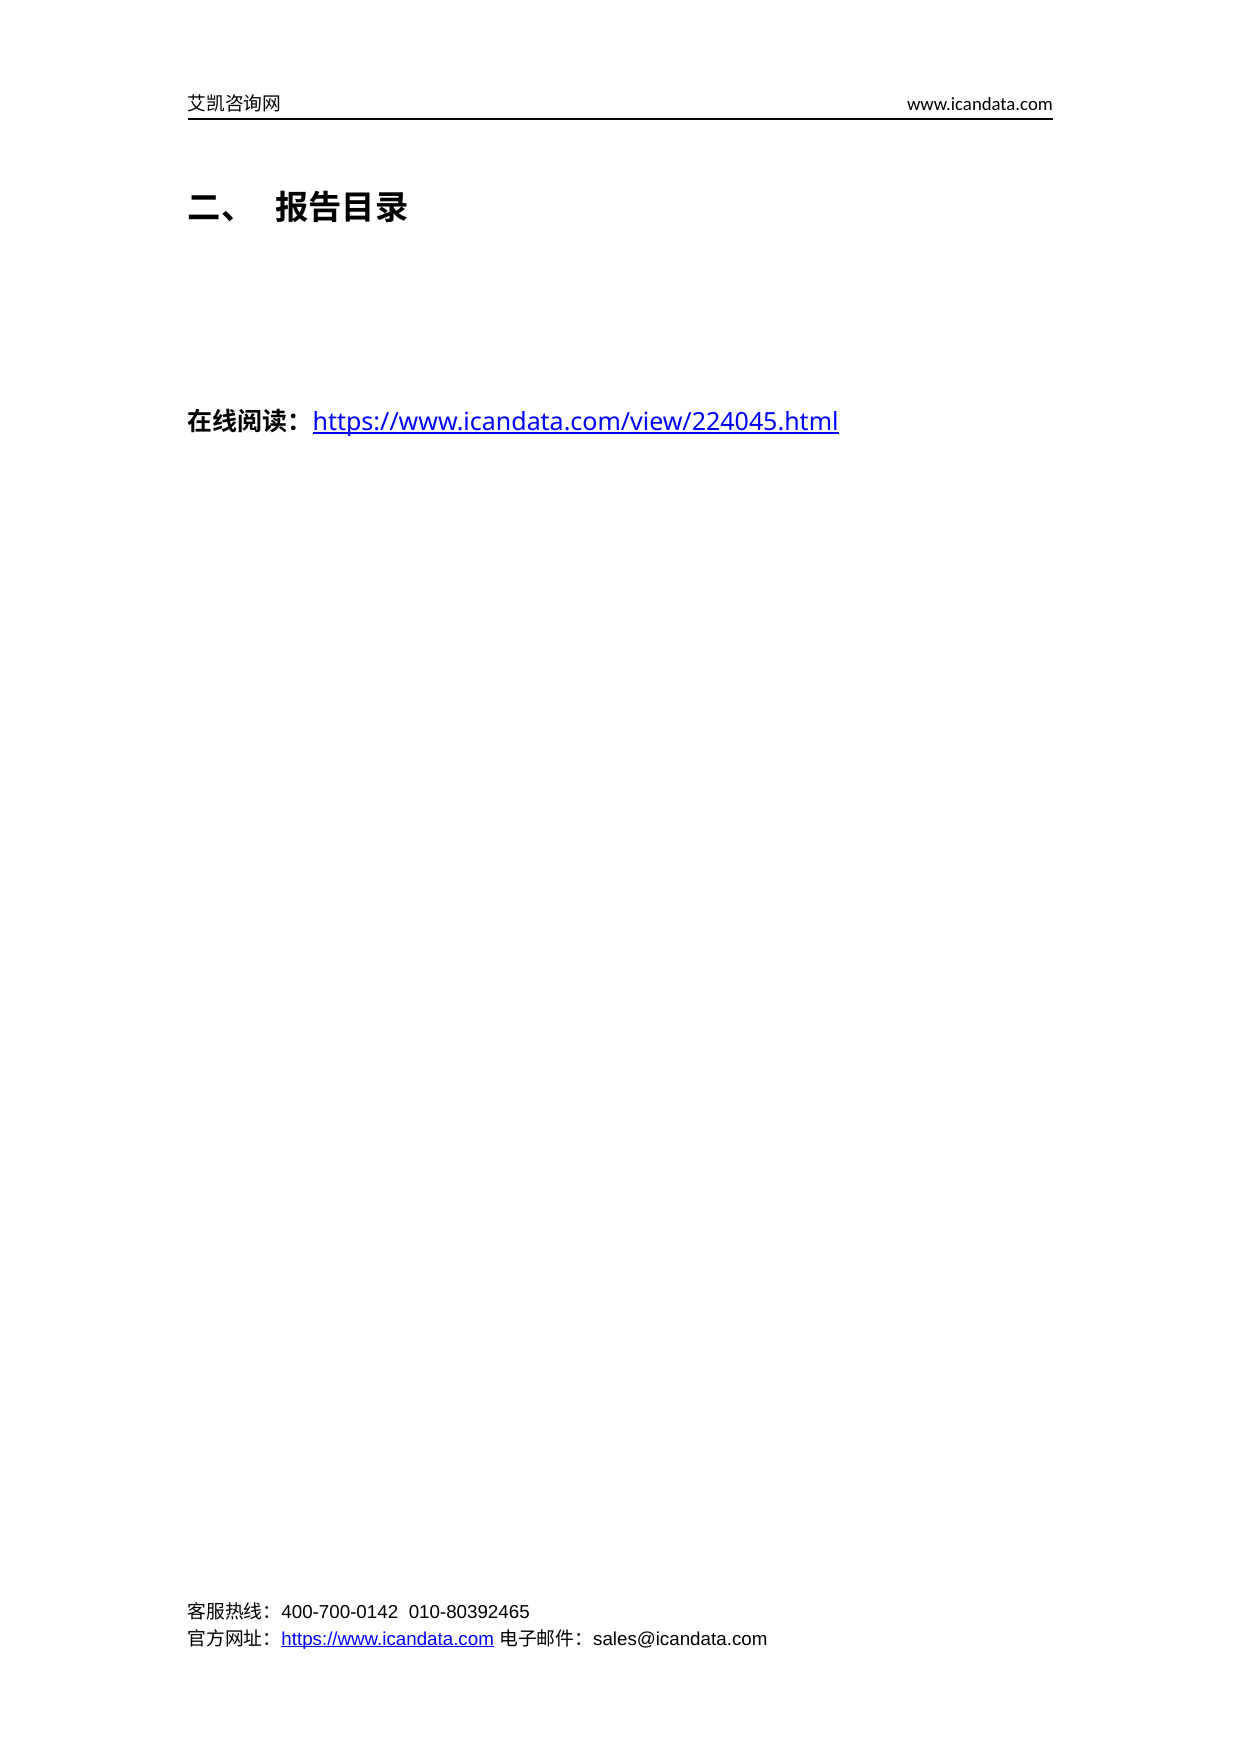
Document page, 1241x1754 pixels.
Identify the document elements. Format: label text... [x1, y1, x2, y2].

subtitle 报告目录 [187, 172, 1053, 237]
text 在线阅读：https://www.icandata.com/view/224045.html [187, 387, 1053, 452]
